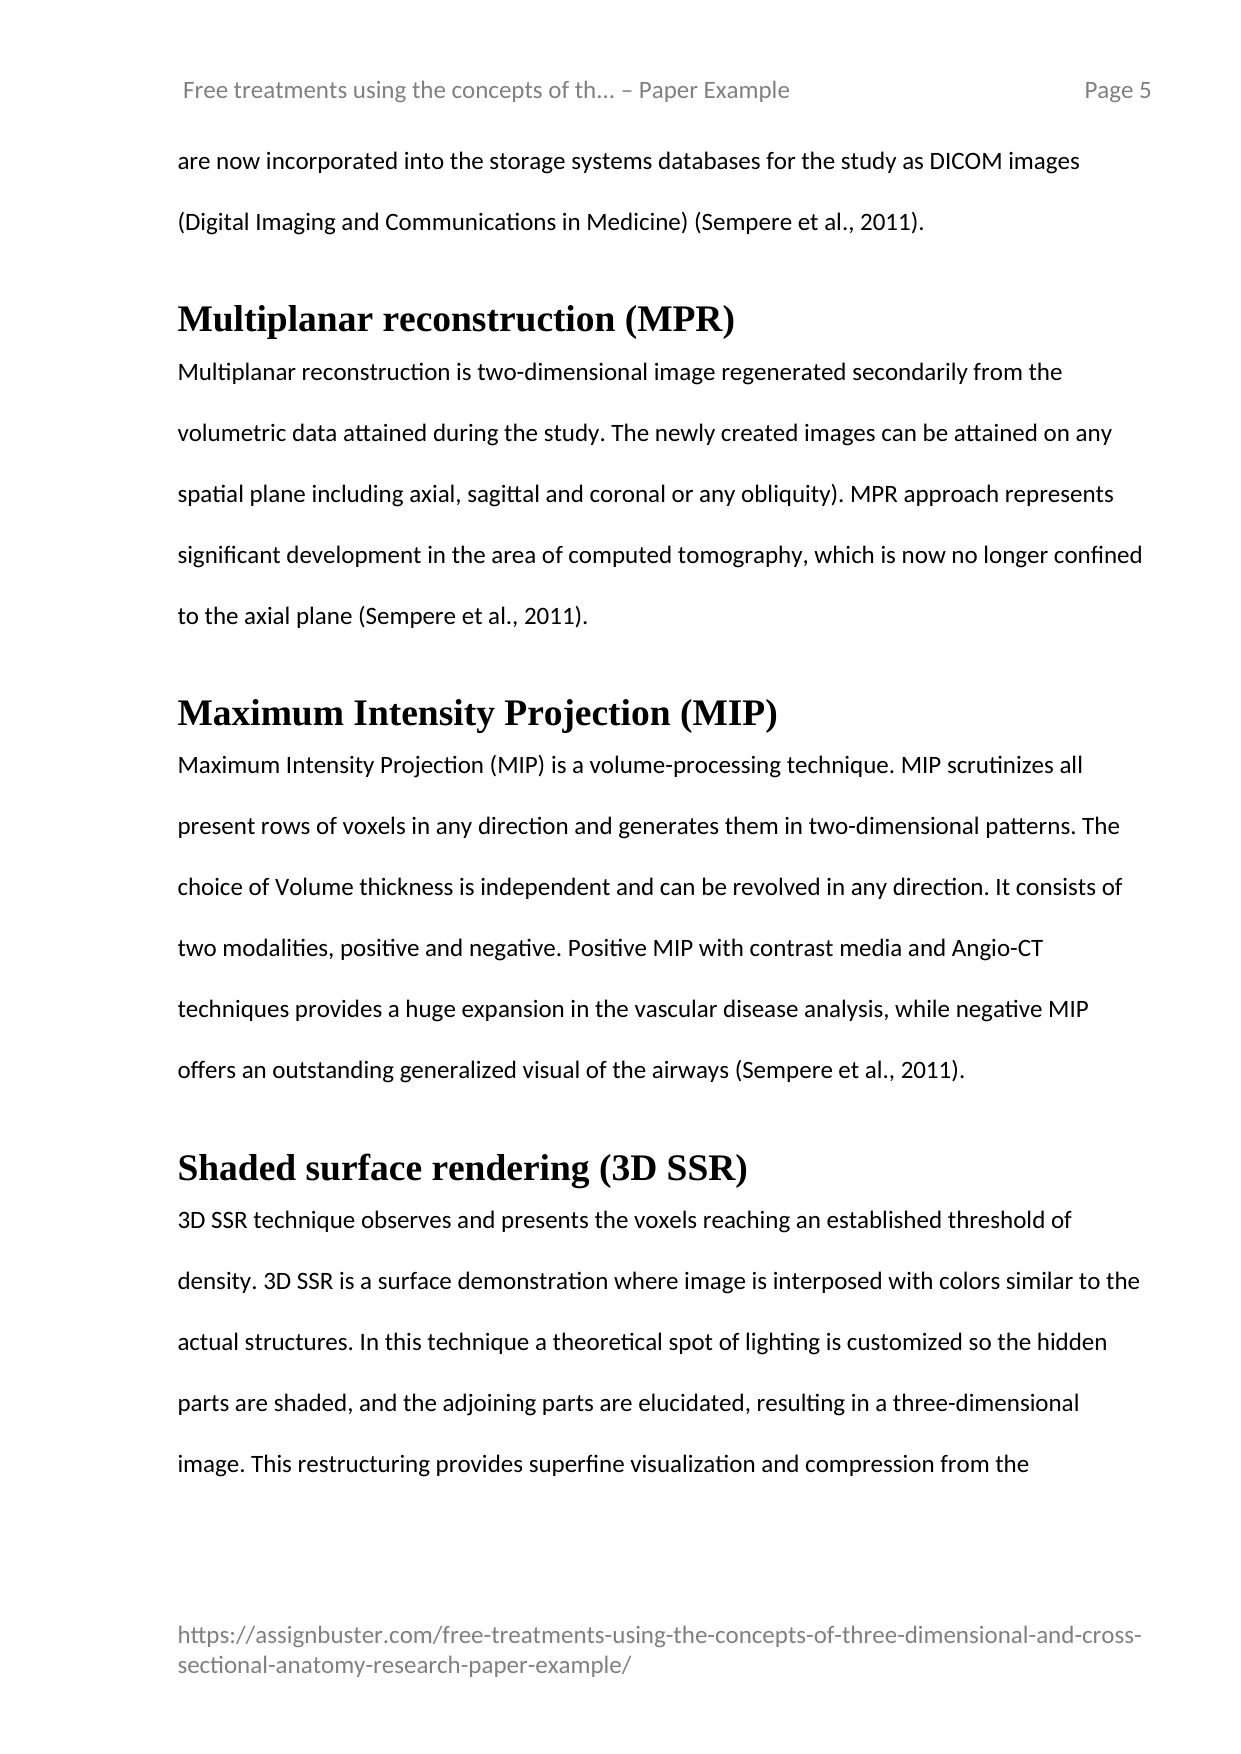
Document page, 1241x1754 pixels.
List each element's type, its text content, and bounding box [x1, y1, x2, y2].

subtitle Shaded surface rendering (3D SSR) [177, 1145, 1152, 1188]
text Maximum Intensity Projection (MIP) is a volume-processing technique. MIP scrutinizes all present rows of voxels in any direction and generates them in two-dimensional patterns. The choice of Volume thickness is independent and can be revolved in any direction. It consists of two modalities, positive and negative. Positive MIP with contrast media and Angio-CT techniques provides a huge expansion in the vascular disease analysis, while negative MIP offers an outstanding generalized visual of the airways (Sempere et al., 2011). [177, 749, 1152, 1085]
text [177, 1204, 1152, 1479]
text Multiplanar reconstruction is two-dimensional image regenerated secondarily from the volumetric data attained during the study. The newly created images can be attained on any spatial plane including axial, sagittal and coronal or any obliquity). MPR approach represents significant development in the area of computed tomography, which is now no longer confined to the axial plane (Sempere et al., 2011). [177, 356, 1152, 630]
subtitle Multiplanar reconstruction (MPR) [177, 297, 1152, 340]
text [177, 145, 1152, 237]
subtitle Maximum Intensity Projection (MIP) [177, 690, 1152, 733]
